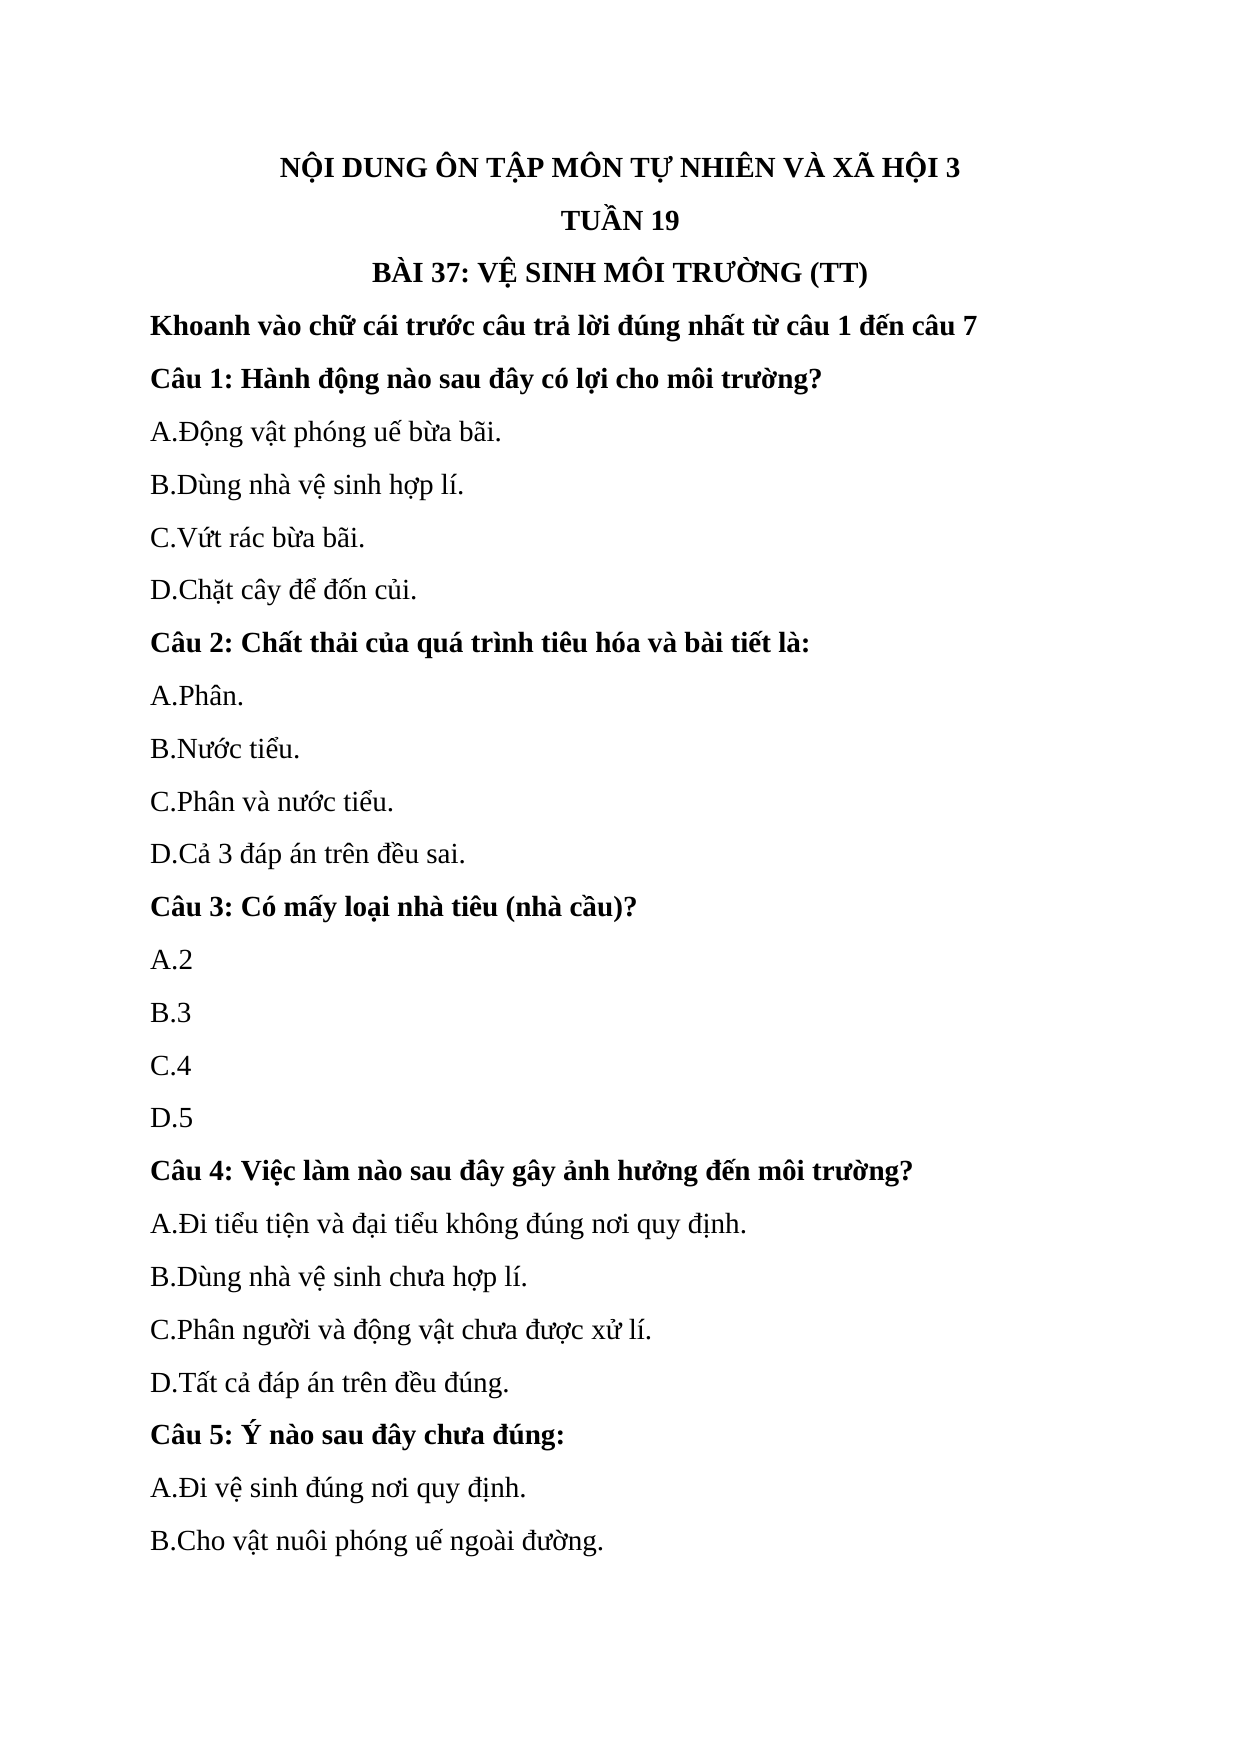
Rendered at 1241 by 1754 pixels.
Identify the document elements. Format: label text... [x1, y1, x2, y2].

text Câu 1: Hành động nào sau đây có lợi cho môi trường? [150, 361, 1090, 395]
text B.Dùng nhà vệ sinh hợp lí. [150, 467, 1090, 500]
text NỘI DUNG ÔN TẬP MÔN TỰ NHIÊN VÀ XÃ HỘI 3 [150, 150, 1090, 183]
text A.Phân. [150, 678, 1090, 712]
text Câu 3: Có mấy loại nhà tiêu (nhà cầu)? [150, 889, 1090, 923]
text C.Vứt rác bừa bãi. [150, 520, 1090, 553]
text C.4 [150, 1048, 1090, 1081]
text B.3 [150, 995, 1090, 1028]
text D.Chặt cây để đốn củi. [150, 572, 1090, 606]
text B.Cho vật nuôi phóng uế ngoài đường. [150, 1523, 1090, 1557]
text D.5 [150, 1101, 1090, 1134]
text A.Đi tiểu tiện và đại tiểu không đúng nơi quy định. [150, 1206, 1090, 1240]
text Câu 4: Việc làm nào sau đây gây ảnh hưởng đến môi trường? [150, 1153, 1090, 1187]
text D.Cả 3 đáp án trên đều sai. [150, 837, 1090, 870]
text Câu 5: Ý nào sau đây chưa đúng: [150, 1417, 1090, 1451]
text C.Phân người và động vật chưa được xử lí. [150, 1312, 1090, 1345]
text Khoanh vào chữ cái trước câu trả lời đúng nhất từ câu 1 đến câu 7 [150, 308, 1090, 342]
text C.Phân và nước tiểu. [150, 784, 1090, 817]
text BÀI 37: VỆ SINH MÔI TRƯỜNG (TT) [150, 256, 1090, 289]
text B.Nước tiểu. [150, 731, 1090, 764]
text A.Đi vệ sinh đúng nơi quy định. [150, 1470, 1090, 1504]
text B.Dùng nhà vệ sinh chưa hợp lí. [150, 1259, 1090, 1293]
text A.2 [150, 942, 1090, 976]
text TUẦN 19 [150, 203, 1090, 236]
text D.Tất cả đáp án trên đều đúng. [150, 1365, 1090, 1398]
text Câu 2: Chất thải của quá trình tiêu hóa và bài tiết là: [150, 625, 1090, 659]
text A.Động vật phóng uế bừa bãi. [150, 414, 1090, 448]
